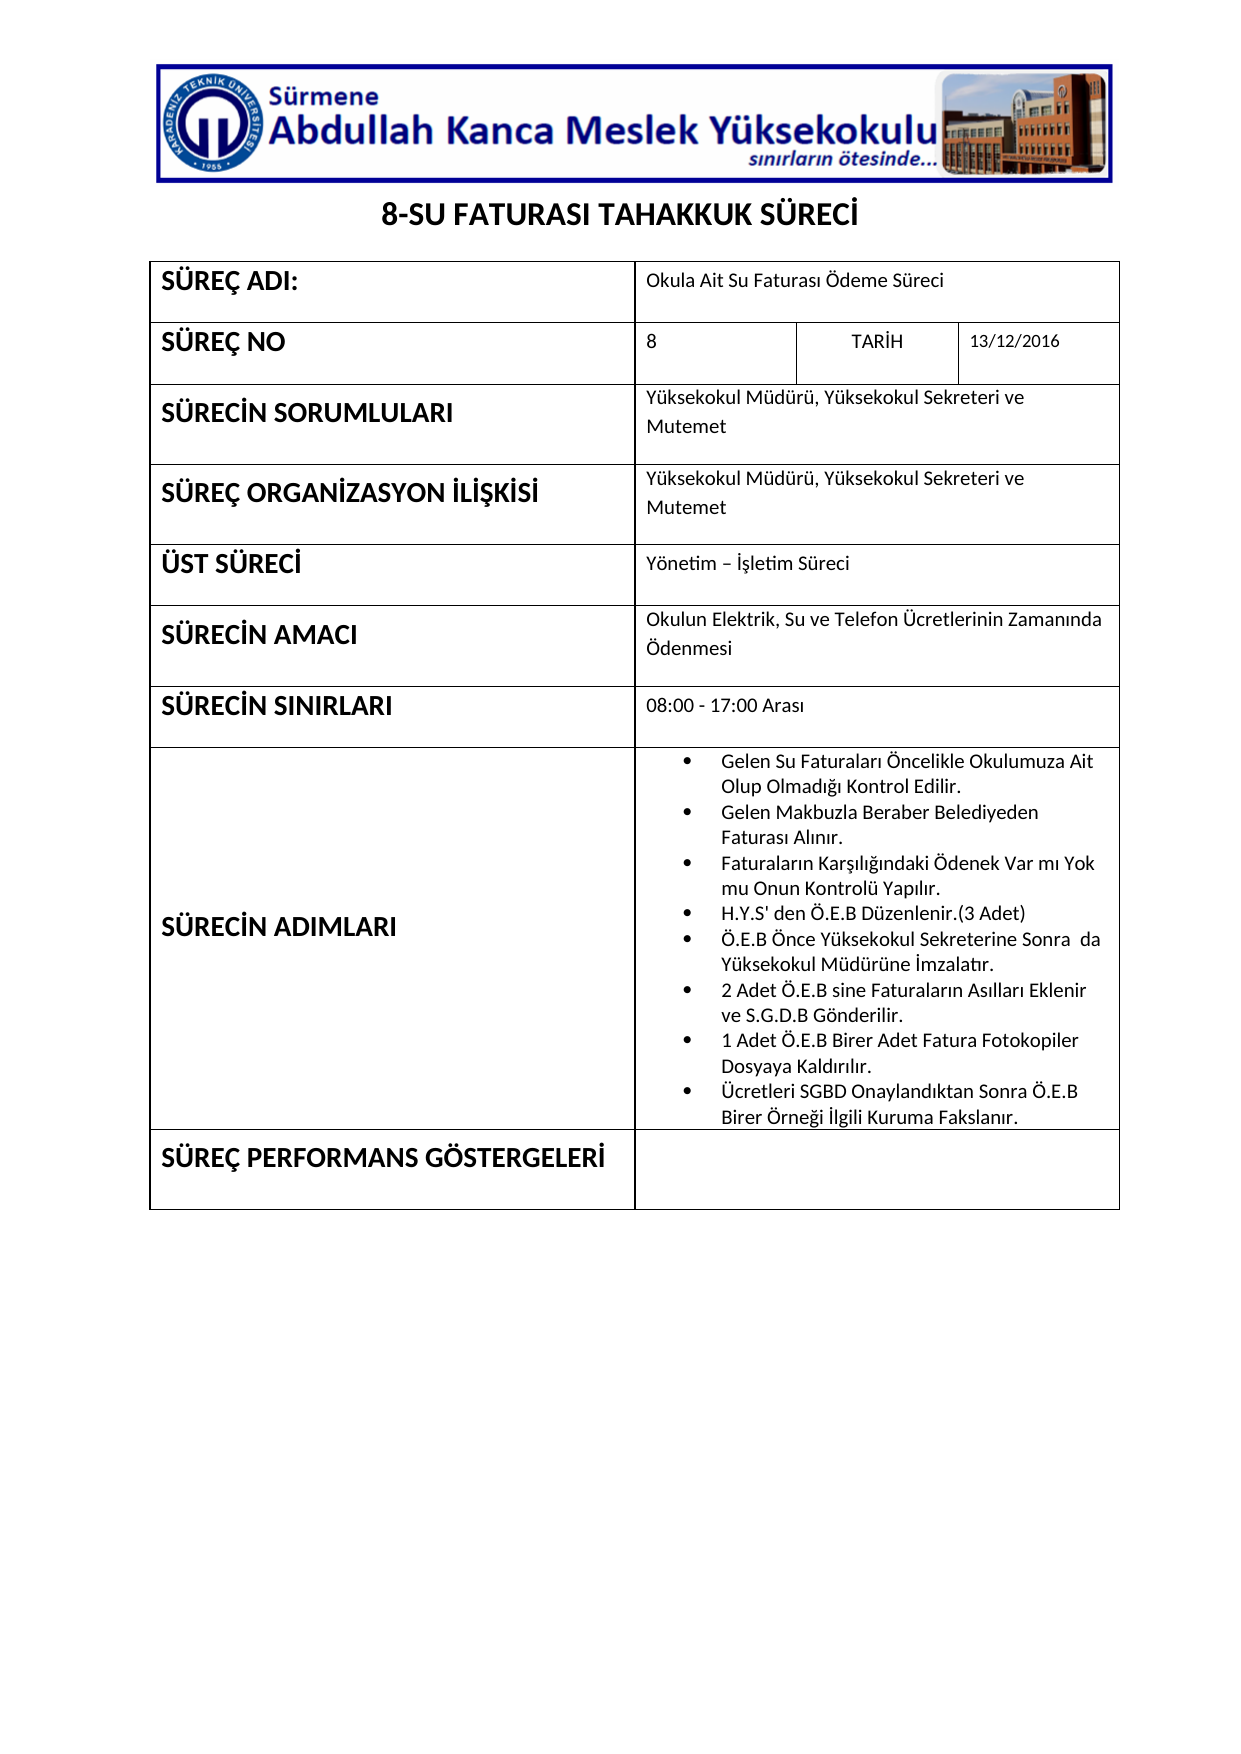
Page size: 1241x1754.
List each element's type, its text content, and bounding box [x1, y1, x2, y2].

table_cell [636, 1130, 1119, 1208]
table_cell SÜRECİN SORUMLULARI [151, 385, 634, 464]
table_cell SÜREÇ ORGANİZASYON İLİŞKİSİ [151, 465, 634, 544]
table_cell SÜRECİN AMACI [151, 606, 634, 686]
table_cell Yüksekokul Müdürü, Yüksekokul Sekreteri ve Mutemet [636, 465, 1119, 544]
table_cell Gelen Su Faturaları Öncelikle Okulumuza Ait Olup Olmadığı Kontrol Edilir. Gelen Makbuzla Beraber Belediyeden Faturası Alınır. Faturaların Karşılığındaki Ödenek Var mı Yok mu Onun Kontrolü Yapılır. H.Y.S' den Ö.E.B Düzenlenir.(3 Adet) Ö.E.B Önce Yüksekokul Sekreterine Sonra da Yüksekokul Müdürüne İmzalatır. 2 Adet Ö.E.B sine Faturaların Asılları Eklenir ve S.G.D.B Gönderilir. 1 Adet Ö.E.B Birer Adet Fatura Fotokopiler Dosyaya Kaldırılır. Ücretleri SGBD Onaylandıktan Sonra Ö.E.B Birer Örneği İlgili Kuruma Fakslanır. [636, 748, 1119, 1129]
picture [150, 59, 1124, 187]
table_cell SÜRECİN SINIRLARI [151, 687, 634, 747]
table_cell 13/12/2016 [959, 323, 1119, 383]
table_cell ÜST SÜRECİ [151, 545, 634, 605]
table_cell SÜREÇ PERFORMANS GÖSTERGELERİ [151, 1130, 634, 1208]
table_cell Yönetim – İşletim Süreci [636, 545, 1119, 605]
text 8-SU FATURASI TAHAKKUK SÜRECİ [150, 187, 1090, 234]
table_cell TARİH [797, 323, 958, 383]
table_cell SÜRECİN ADIMLARI [151, 748, 634, 1129]
table_header Okula Ait Su Faturası Ödeme Süreci [636, 262, 1119, 322]
table_cell SÜREÇ NO [151, 323, 634, 383]
table_cell 08:00 - 17:00 Arası [636, 687, 1119, 747]
table_header SÜREÇ ADI: [151, 262, 634, 322]
table_cell Yüksekokul Müdürü, Yüksekokul Sekreteri ve Mutemet [636, 385, 1119, 464]
table_cell Okulun Elektrik, Su ve Telefon Ücretlerinin Zamanında Ödenmesi [636, 606, 1119, 686]
table_cell 8 [636, 323, 796, 383]
